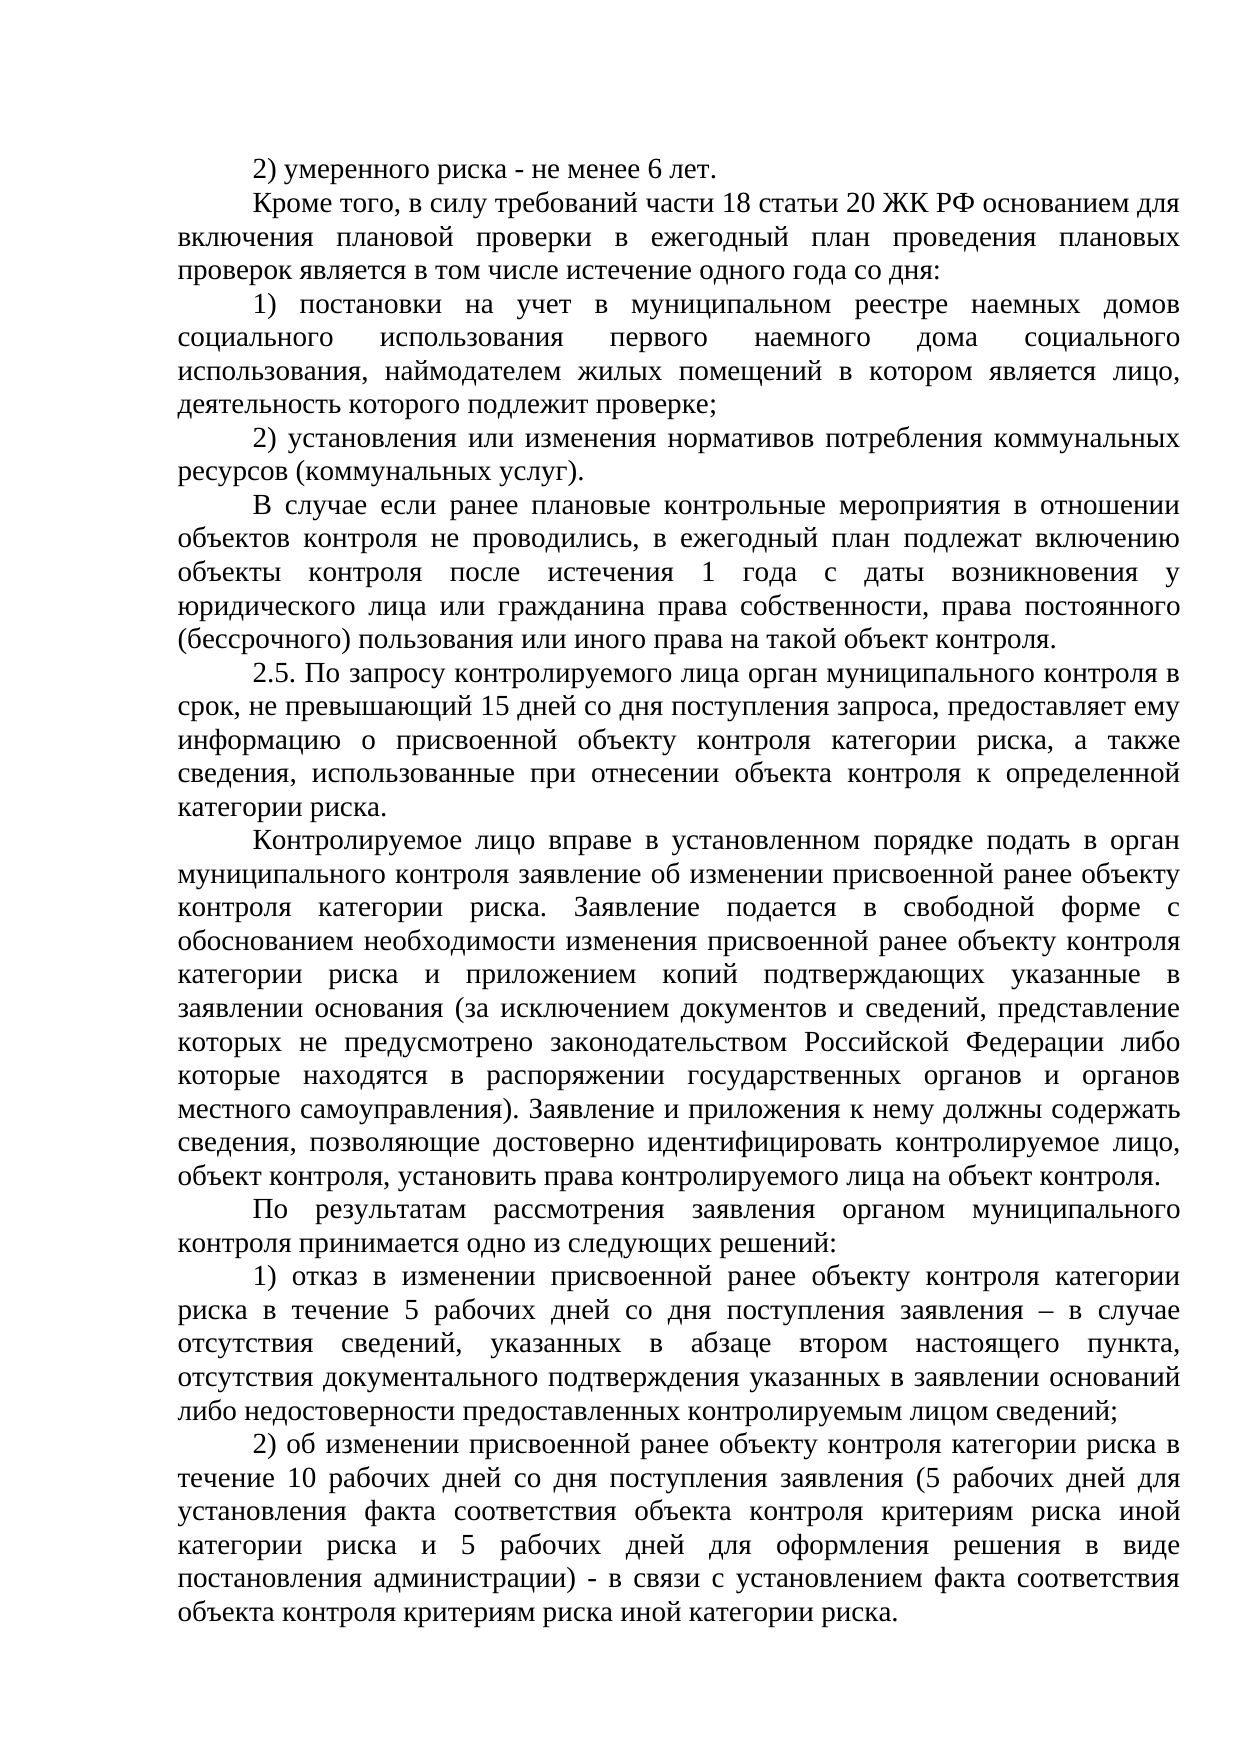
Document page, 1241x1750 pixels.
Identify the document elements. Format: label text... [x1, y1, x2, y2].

text 2) об изменении присвоенной ранее объекту контроля категории риска в течение 10 рабочих дней со дня поступления заявления (5 рабочих дней для установления факта соответствия объекта контроля критериям риска иной категории риска и 5 рабочих дней для оформления решения в виде постановления администрации) - в связи с установлением факта соответствия объекта контроля критериям риска иной категории риска. [177, 1426, 1181, 1627]
text 1) отказ в изменении присвоенной ранее объекту контроля категории риска в течение 5 рабочих дней со дня поступления заявления – в случае отсутствия сведений, указанных в абзаце втором настоящего пункта, отсутствия документального подтверждения указанных в заявлении оснований либо недостоверности предоставленных контролируемым лицом сведений; [177, 1258, 1181, 1426]
text 2) установления или изменения нормативов потребления коммунальных ресурсов (коммунальных услуг). [177, 420, 1181, 487]
text 1) постановки на учет в муниципальном реестре наемных домов социального использования первого наемного дома социального использования, наймодателем жилых помещений в котором является лицо, деятельность которого подлежит проверке; [177, 286, 1181, 420]
text Контролируемое лицо вправе в установленном порядке подать в орган муниципального контроля заявление об изменении присвоенной ранее объекту контроля категории риска. Заявление подается в свободной форме с обоснованием необходимости изменения присвоенной ранее объекту контроля категории риска и приложением копий подтверждающих указанные в заявлении основания (за исключением документов и сведений, представление которых не предусмотрено законодательством Российской Федерации либо которые находятся в распоряжении государственных органов и органов местного самоуправления). Заявление и приложения к нему должны содержать сведения, позволяющие достоверно идентифицировать контролируемое лицо, объект контроля, установить права контролируемого лица на объект контроля. [177, 822, 1181, 1191]
text Кроме того, в силу требований части 18 статьи 20 ЖК РФ основанием для включения плановой проверки в ежегодный план проведения плановых проверок является в том числе истечение одного года со дня: [177, 185, 1181, 286]
text 2.5. По запросу контролируемого лица орган муниципального контроля в срок, не превышающий 15 дней со дня поступления запроса, предоставляет ему информацию о присвоенной объекту контроля категории риска, а также сведения, использованные при отнесении объекта контроля к определенной категории риска. [177, 655, 1181, 822]
text По результатам рассмотрения заявления органом муниципального контроля принимается одно из следующих решений: [177, 1191, 1181, 1258]
text В случае если ранее плановые контрольные мероприятия в отношении объектов контроля не проводились, в ежегодный план подлежат включению объекты контроля после истечения 1 года с даты возникновения у юридического лица или гражданина права собственности, права постоянного (бессрочного) пользования или иного права на такой объект контроля. [177, 487, 1181, 655]
text 2) умеренного риска - не менее 6 лет. [177, 152, 1181, 185]
